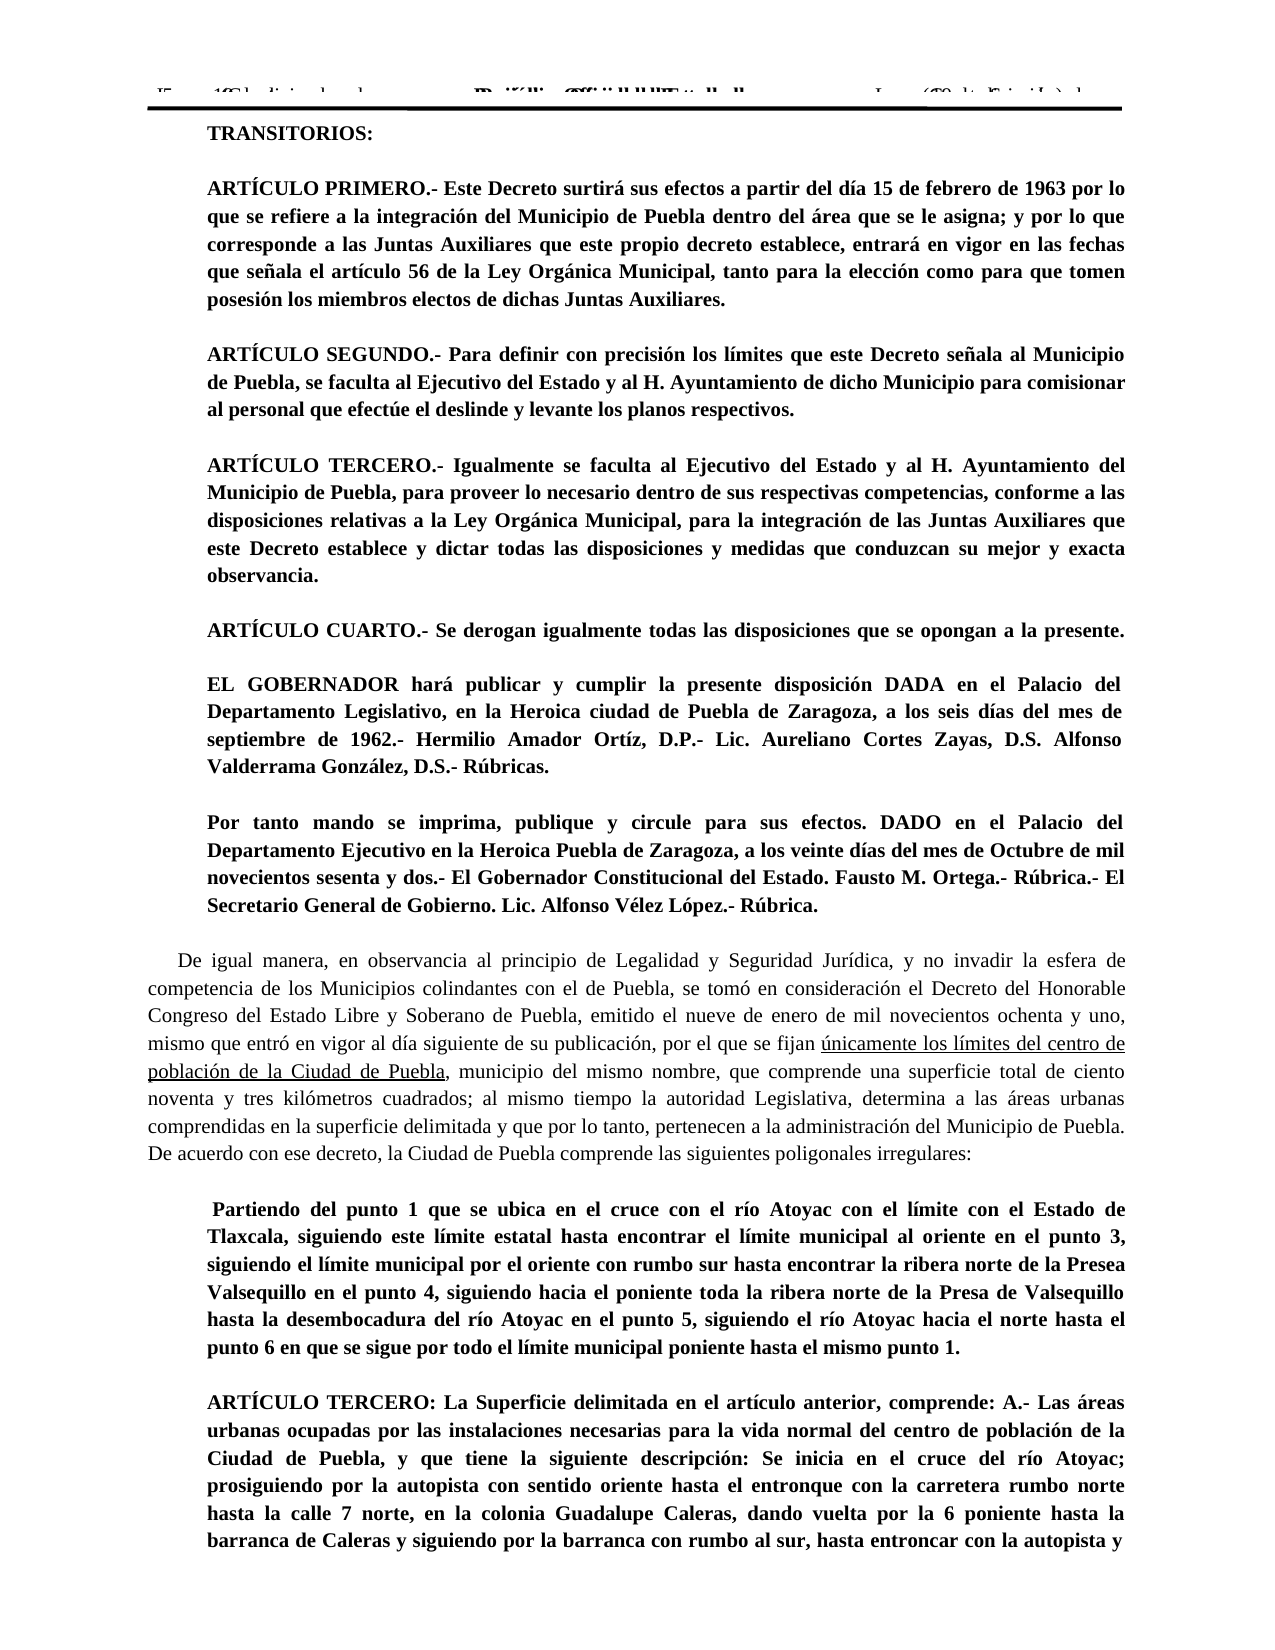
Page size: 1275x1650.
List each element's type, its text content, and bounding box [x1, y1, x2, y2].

text ARTÍCULO TERCERO: La Superficie delimitada en el artículo anterior, comprende: A.- Las áreas urbanas ocupadas por las instalaciones necesarias para la vida normal del centro de población de la Ciudad de Puebla, y que tiene la siguiente descripción: Se inicia en el cruce del río Atoyac; prosiguiendo por la autopista con sentido oriente hasta el entronque con la carretera rumbo norte hasta la calle 7 norte, en la colonia Guadalupe Caleras, dando vuelta por la 6 poniente hasta la barranca de Caleras y siguiendo por la barranca con rumbo al sur, hasta entroncar con la autopista y [207, 1390, 1126, 1552]
text ARTÍCULO TERCERO.- Igualmente se faculta al Ejecutivo del Estado y al H. Ayuntamiento del Municipio de Puebla, para proveer lo necesario dentro de sus respectivas competencias, conforme a las disposiciones relativas a la Ley Orgánica Municipal, para la integración de las Juntas Auxiliares que este Decreto establece y dictar todas las disposiciones y medidas que conduzcan su mejor y exacta observancia. [207, 453, 1126, 587]
text Partiendo del punto 1 que se ubica en el cruce con el río Atoyac con el límite con el Estado de Tlaxcala, siguiendo este límite estatal hasta encontrar el límite municipal al oriente en el punto 3, siguiendo el límite municipal por el oriente con rumbo sur hasta encontrar la ribera norte de la Presea Valsequillo en el punto 4, siguiendo hacia el poniente toda la ribera norte de la Presa de Valsequillo hasta la desembocadura del río Atoyac en el punto 5, siguiendo el río Atoyac hacia el norte hasta el punto 6 en que se sigue por todo el límite municipal poniente hasta el mismo punto 1. [207, 1197, 1126, 1359]
text TRANSITORIOS: [207, 121, 377, 145]
text Valderrama González, D.S.- Rúbricas. [207, 754, 552, 778]
text ARTÍCULO PRIMERO.- Este Decreto surtirá sus efectos a partir del día 15 de febrero de 1963 por lo que se refiere a la integración del Municipio de Puebla dentro del área que se le asigna; y por lo que corresponde a las Juntas Auxiliares que este propio decreto establece, entrará en vigor en las fechas que señala el artículo 56 de la Ley Orgánica Municipal, tanto para la elección como para que tomen posesión los miembros electos de dichas Juntas Auxiliares. [207, 176, 1126, 311]
text Departamento Legislativo, en la Heroica ciudad de Puebla de Zaragoza, a los seis días del mes de [207, 702, 1125, 723]
text ARTÍCULO SEGUNDO.- Para definir con precisión los límites que este Decreto señala al Municipio de Puebla, se faculta al Ejecutivo del Estado y al H. Ayuntamiento de dicho Municipio para comisionar al personal que efectúe el deslinde y levante los planos respectivos. [207, 342, 1125, 421]
text ARTÍCULO CUARTO.- Se derogan igualmente todas las disposiciones que se opongan a la presente. EL GOBERNADOR hará publicar y cumplir la presente disposición DADA en el Palacio del [207, 594, 1125, 702]
text septiembre de 1962.- Hermilio Amador Ortíz, D.P.- Lic. Aureliano Cortes Zayas, D.S. Alfonso [207, 727, 1125, 751]
text De igual manera, en observancia al principio de Legalidad y Seguridad Jurídica, y no invadir la esfera de competencia de los Municipios colindantes con el de Puebla, se tomó en consideración el Decreto del Honorable Congreso del Estado Libre y Soberano de Puebla, emitido el nueve de enero de mil novecientos ochenta y uno, mismo que entró en vigor al día siguiente de su publicación, por el que se fijan únicamente los límites del centro de población de la Ciudad de Puebla, municipio del mismo nombre, que comprende una superficie total de ciento noventa y tres kilómetros cuadrados; al mismo tiempo la autoridad Legislativa, determina a las áreas urbanas comprendidas en la superficie delimitada y que por lo tanto, pertenecen a la administración del Municipio de Puebla. De acuerdo con ese decreto, la Ciudad de Puebla comprende las siguientes poligonales irregulares: [148, 948, 1126, 1165]
text Por tanto mando se imprima, publique y circule para sus efectos. DADO en el Palacio del Departamento Ejecutivo en la Heroica Puebla de Zaragoza, a los veinte días del mes de Octubre de mil novecientos sesenta y dos.- El Gobernador Constitucional del Estado. Fausto M. Ortega.- Rúbrica.- El Secretario General de Gobierno. Lic. Alfonso Vélez López.- Rúbrica. [207, 810, 1126, 917]
